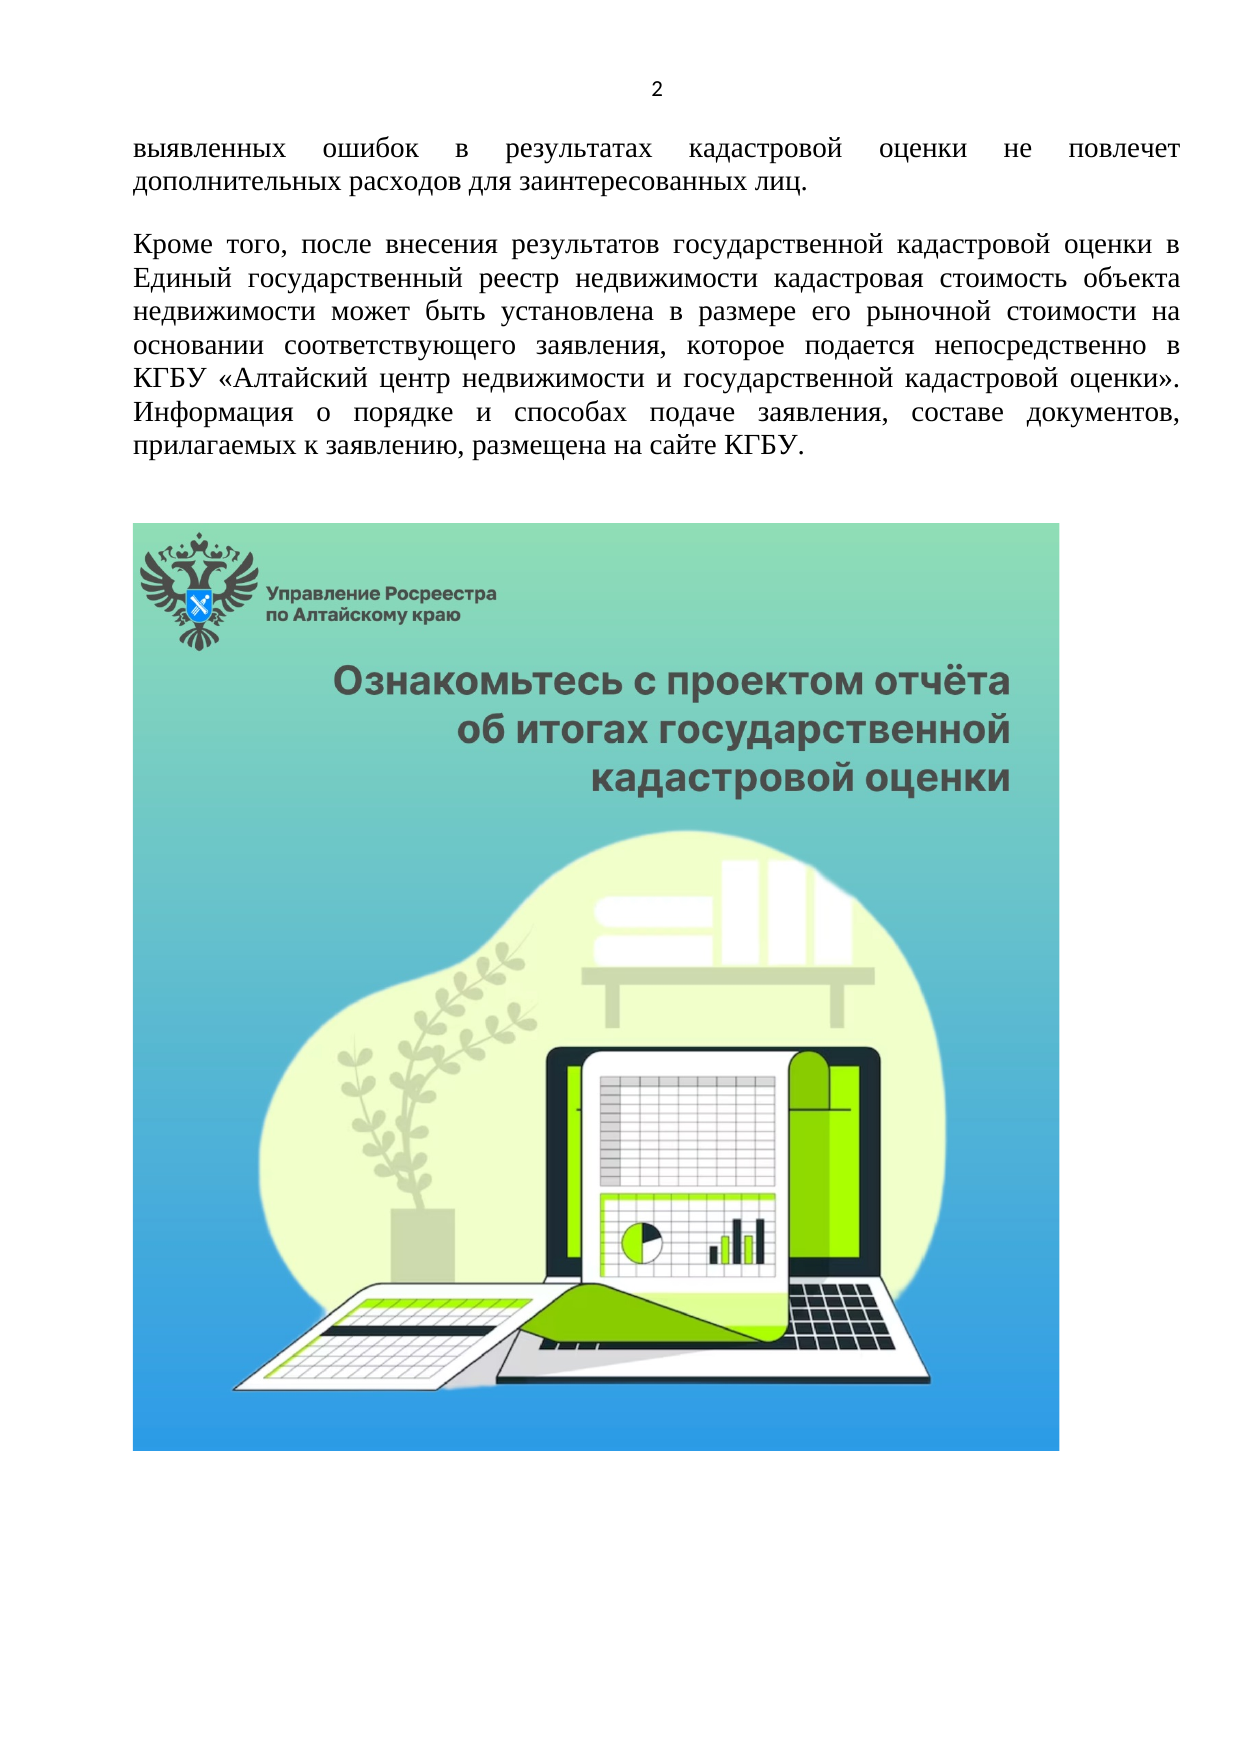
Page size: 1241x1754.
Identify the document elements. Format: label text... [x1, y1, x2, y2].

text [133, 130, 1181, 197]
text Кроме того, после внесения результатов государственной кадастровой оценки в Единый государственный реестр недвижимости кадастровая стоимость объекта недвижимости может быть установлена в размере его рыночной стоимости на основании соответствующего заявления, которое подается непосредственно в КГБУ «Алтайский центр недвижимости и государственной кадастровой оценки». Информация о порядке и способах подаче заявления, составе документов, прилагаемых к заявлению, размещена на сайте КГБУ. [133, 226, 1181, 461]
picture [132, 523, 1060, 1451]
